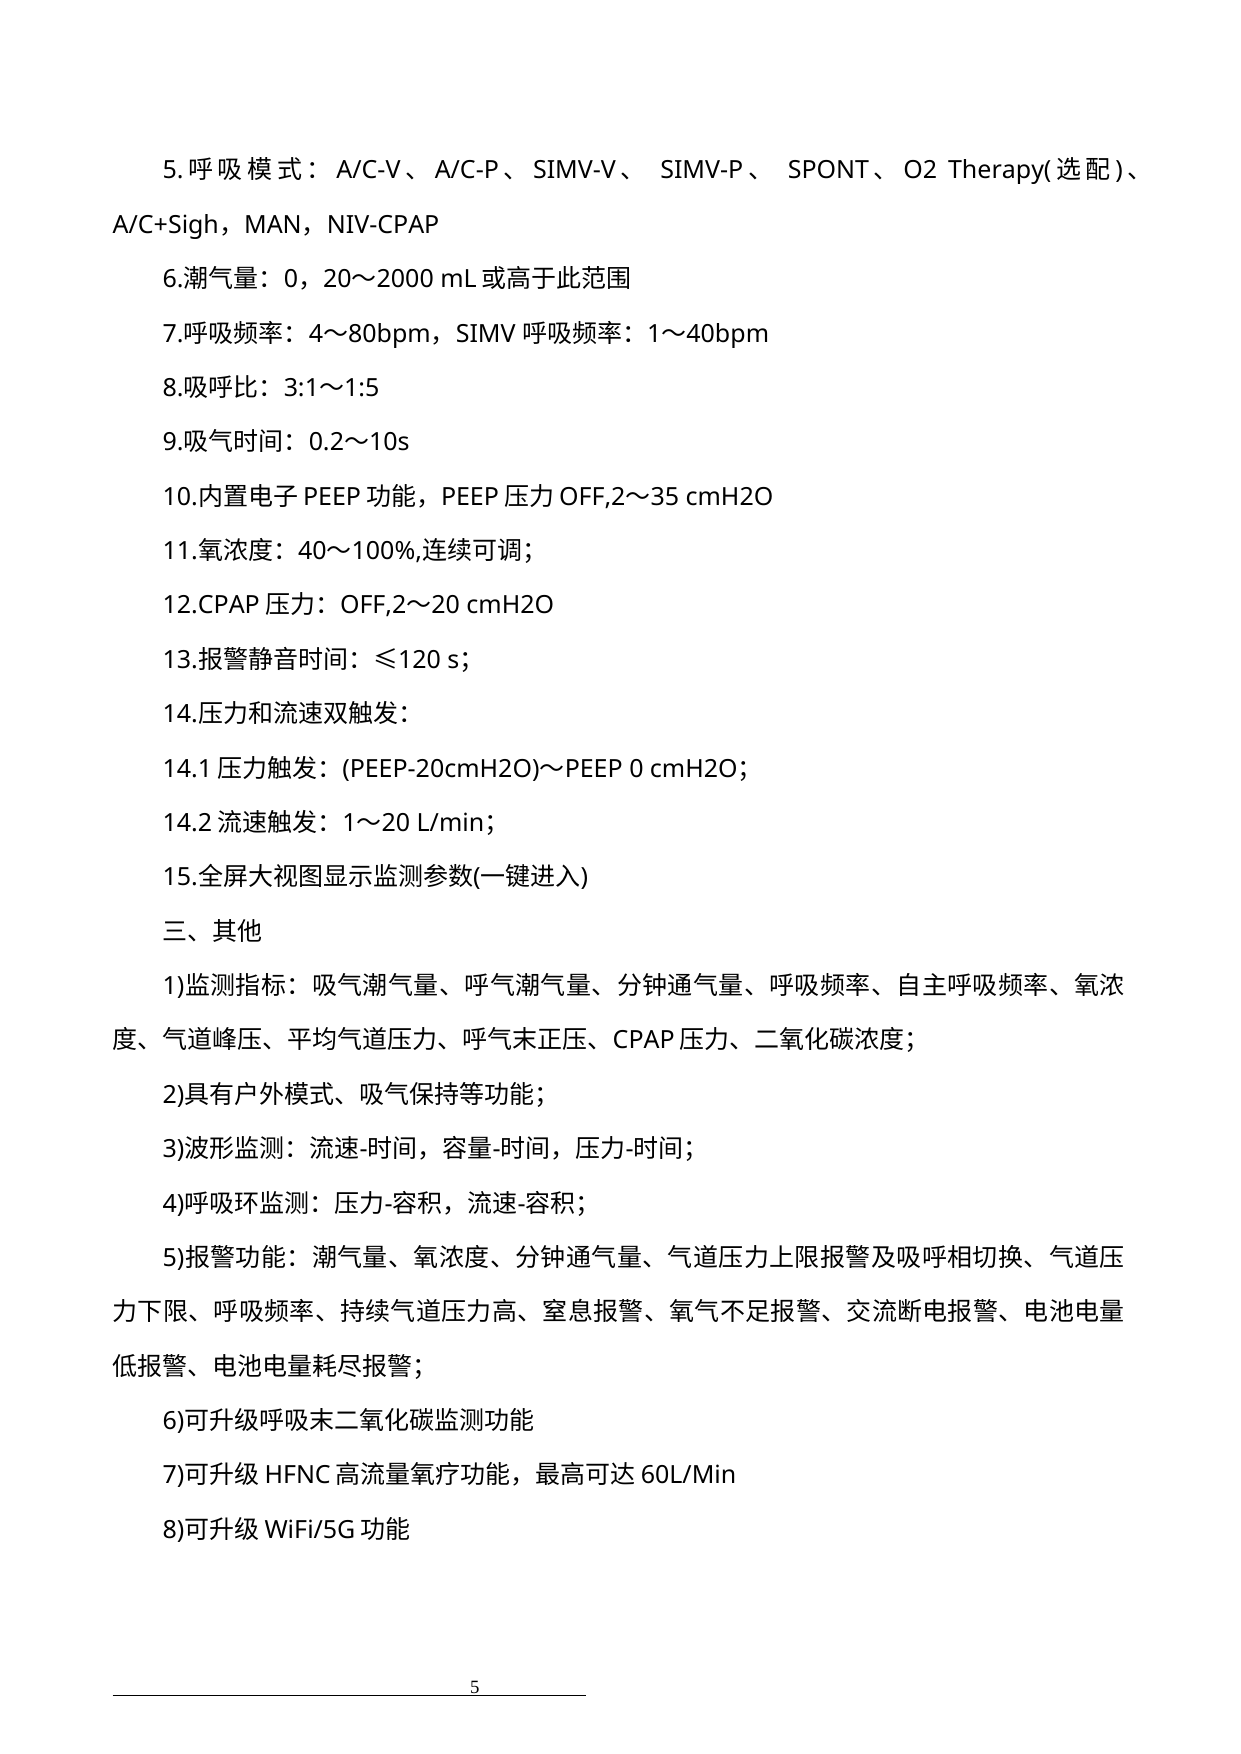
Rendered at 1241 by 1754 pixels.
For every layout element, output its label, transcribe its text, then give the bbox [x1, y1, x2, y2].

text 8)可升级WiFi/5G功能 [112, 1509, 1128, 1546]
text 14.压力和流速双触发： [112, 694, 1128, 730]
text 12.CPAP压力：OFF,2～20 cmH2O [112, 585, 1128, 621]
text 7)可升级HFNC高流量氧疗功能，最高可达60L/Min [112, 1455, 1128, 1491]
text 4)呼吸环监测：压力-容积，流速-容积； [112, 1183, 1128, 1219]
text 15.全屏大视图显示监测参数(一键进入) [112, 857, 1128, 893]
text 6.潮气量：0，20～2000 mL或高于此范围 [112, 259, 1128, 295]
text 5)报警功能：潮气量、氧浓度、分钟通气量、气道压力上限报警及吸呼相切换、气道压力下限、呼吸频率、持续气道压力高、窒息报警、氧气不足报警、交流断电报警、电池电量低报警、电池电量耗尽报警； [112, 1237, 1128, 1382]
text 14.2流速触发：1～20 L/min； [112, 802, 1128, 839]
text 9.吸气时间：0.2～10s [112, 422, 1128, 458]
text 13.报警静音时间：≤120 s； [112, 639, 1128, 676]
text 3)波形监测：流速-时间，容量-时间，压力-时间； [112, 1129, 1128, 1165]
text 7.呼吸频率：4～80bpm，SIMV 呼吸频率：1～40bpm [112, 313, 1128, 349]
text 14.1压力触发：(PEEP-20cmH2O)～PEEP 0 cmH2O； [112, 748, 1128, 784]
text 三、其他 [112, 911, 1128, 947]
text 10.内置电子PEEP功能，PEEP压力OFF,2～35 cmH2O [112, 476, 1128, 512]
text 5.呼吸模式：A/C-V、A/C-P、SIMV-V、 SIMV-P、 SPONT、O2 Therapy(选配)、A/C+Sigh，MAN，NIV-CPAP [112, 150, 1128, 241]
text 8.吸呼比：3:1～1:5 [112, 367, 1128, 404]
text 1)监测指标：吸气潮气量、呼气潮气量、分钟通气量、呼吸频率、自主呼吸频率、氧浓度、气道峰压、平均气道压力、呼气末正压、CPAP压力、二氧化碳浓度； [112, 966, 1128, 1056]
text 11.氧浓度：40～100%,连续可调； [112, 531, 1128, 567]
text 2)具有户外模式、吸气保持等功能； [112, 1074, 1128, 1111]
text 6)可升级呼吸末二氧化碳监测功能 [112, 1401, 1128, 1437]
